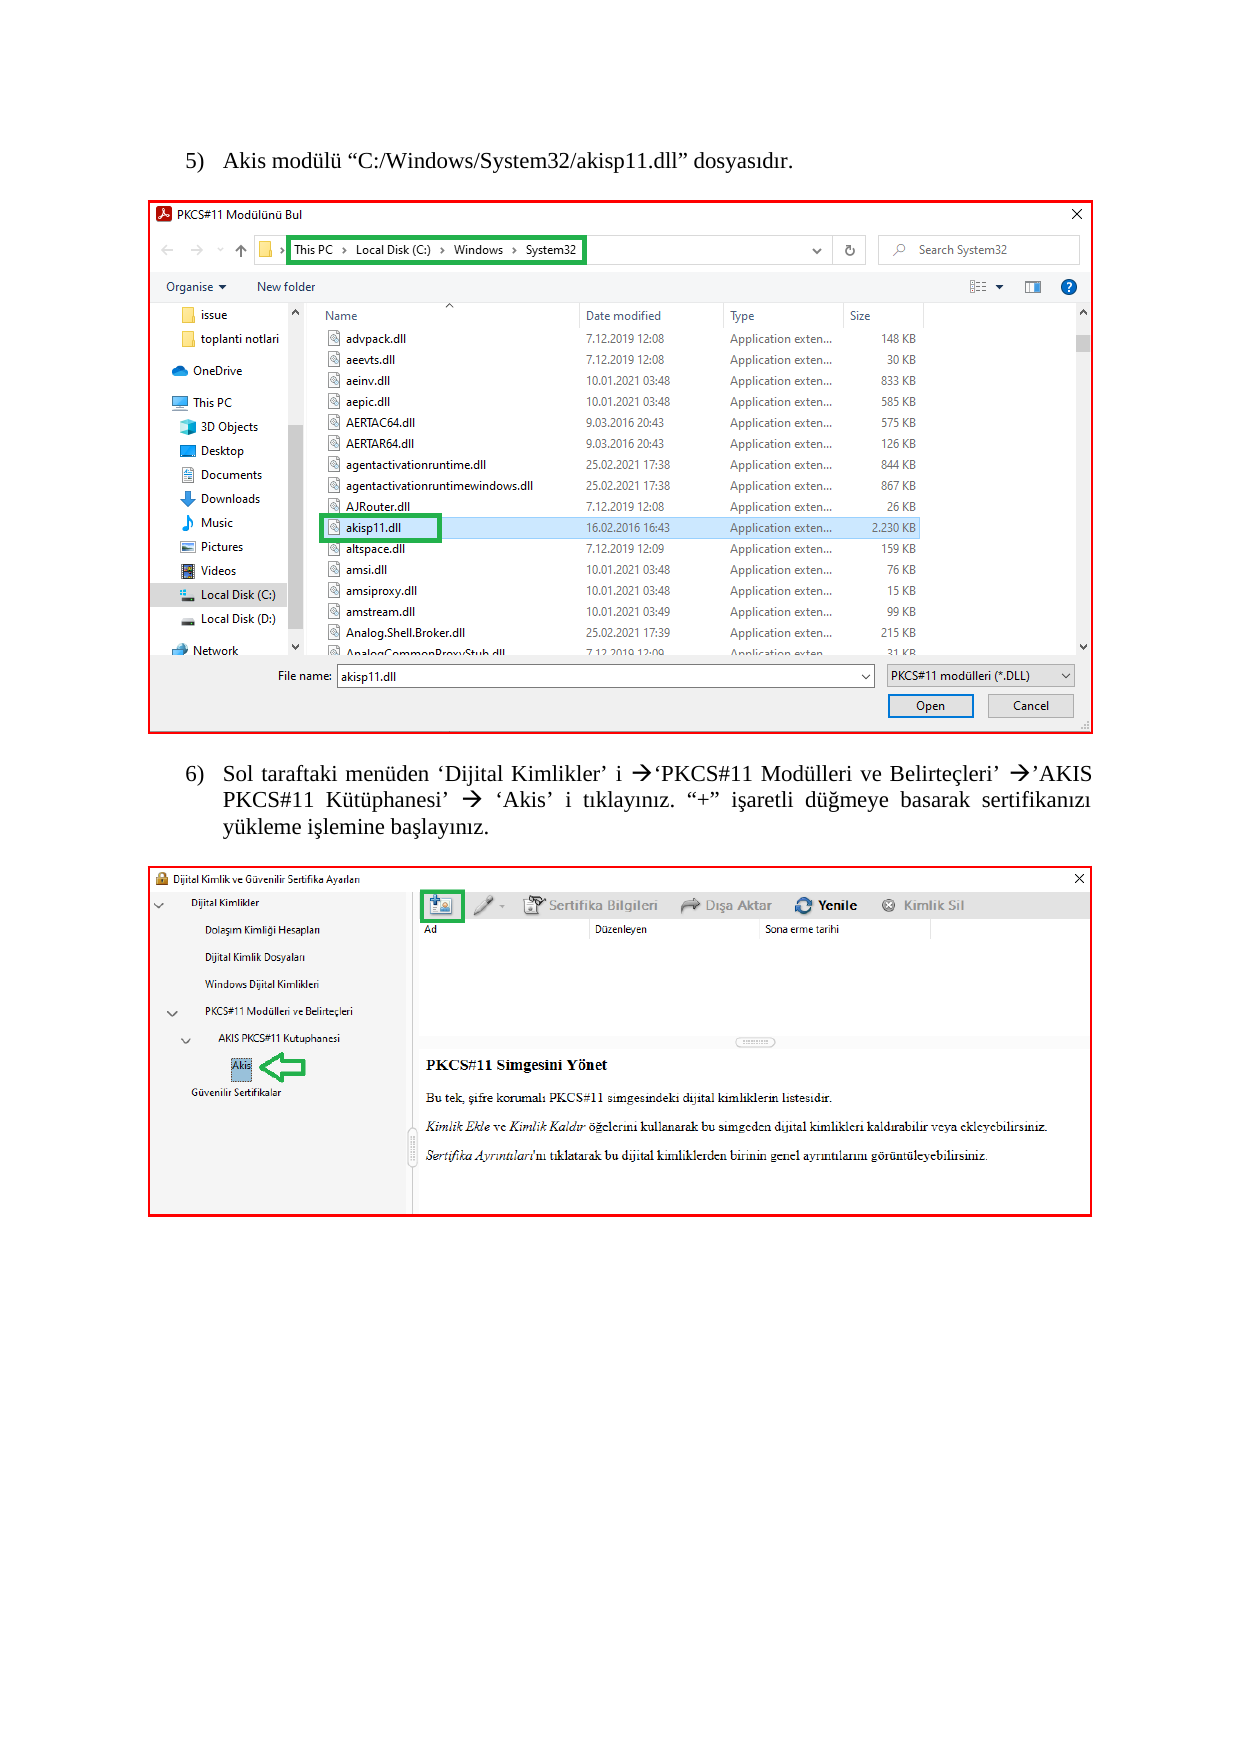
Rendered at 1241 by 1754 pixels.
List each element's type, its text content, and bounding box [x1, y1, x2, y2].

list Akis modülü “C:/Windows/System32/akisp11.dll” dosyasıdır. [185, 148, 1093, 174]
list Sol taraftaki menüden ‘Dijital Kimlikler’ i ‘PKCS#11 Modülleri ve Belirteçleri’ ’AKIS PKCS#11 Kütüphanesi’ ‘Akis’ i tıklayınız. “+” işaretli düğmeye basarak sertifikanızı yükleme işlemine başlayınız. [185, 760, 1093, 839]
picture [150, 868, 1090, 1214]
picture [150, 203, 1091, 732]
